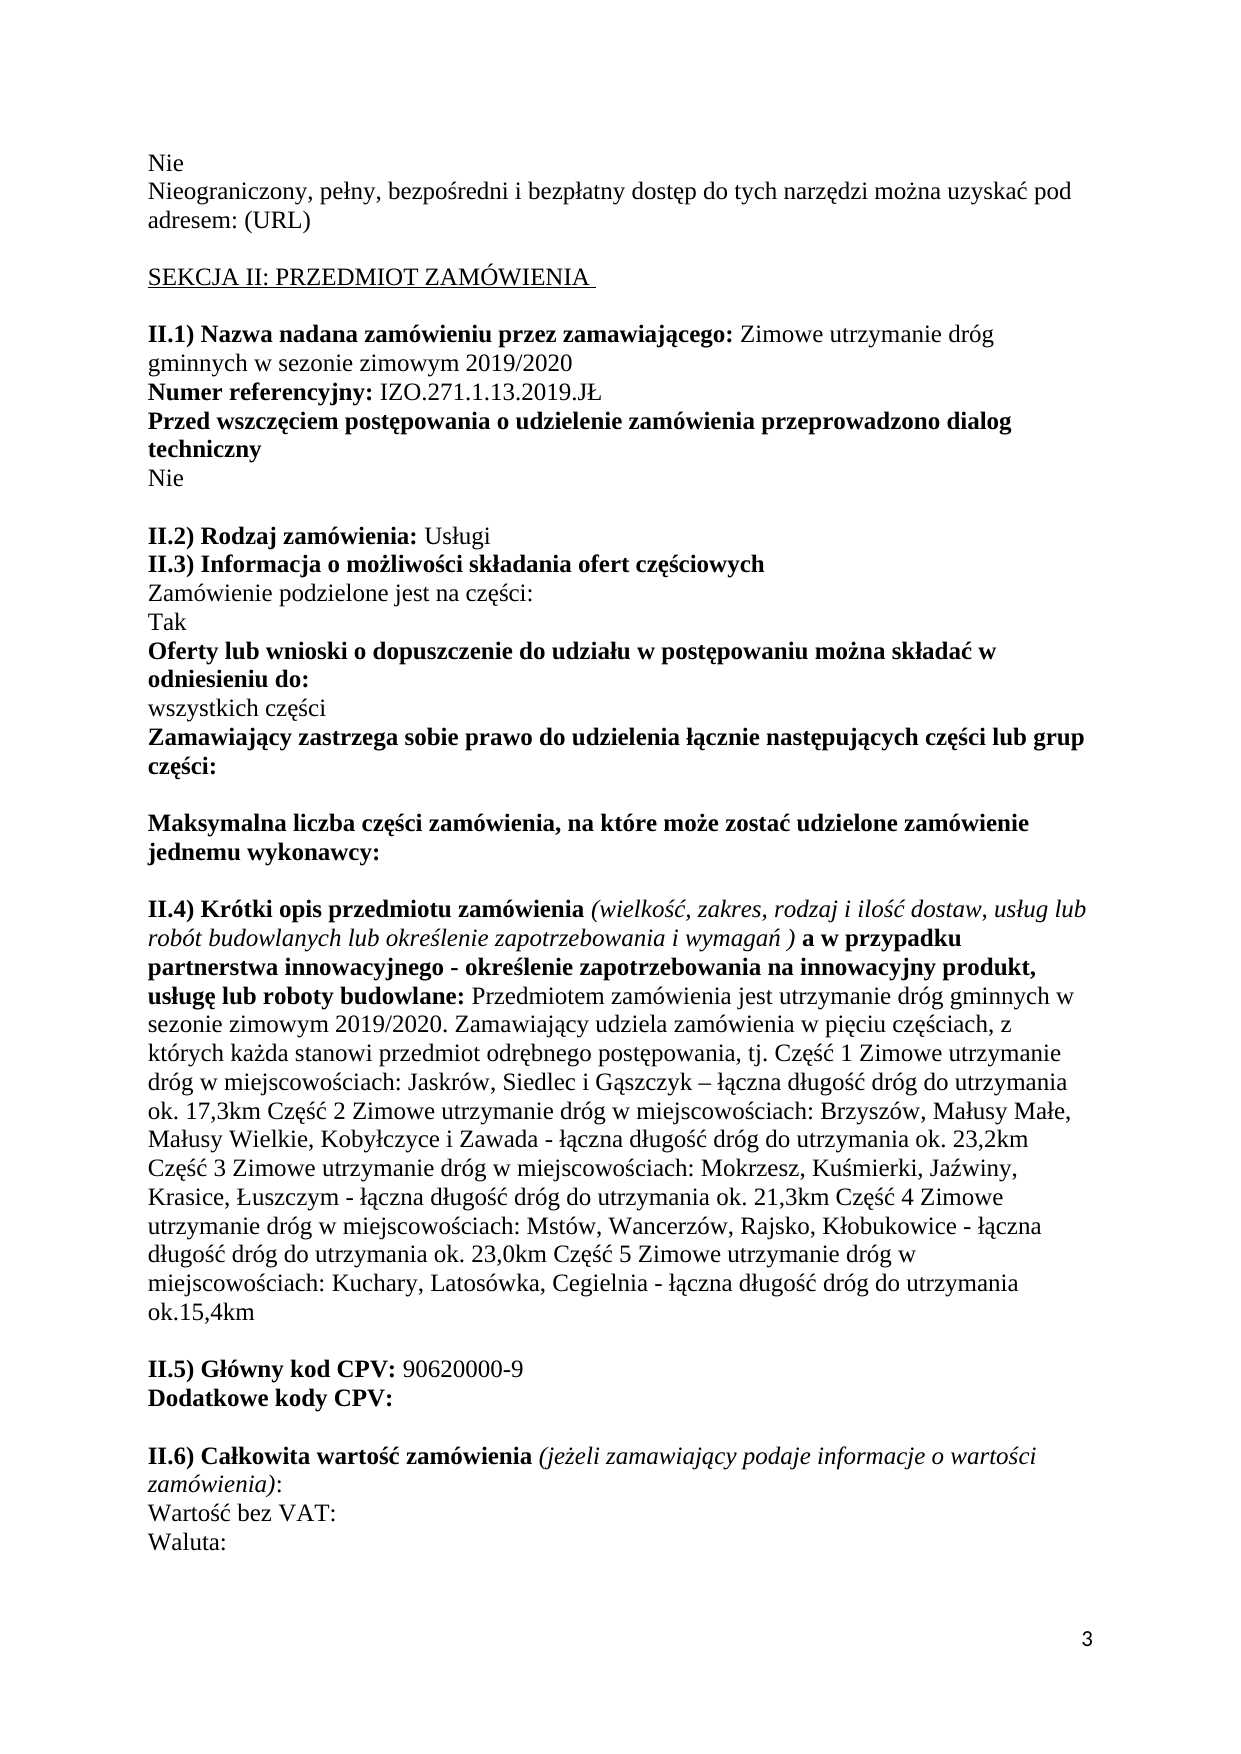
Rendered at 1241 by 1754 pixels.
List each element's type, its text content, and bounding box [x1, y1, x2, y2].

text II.2) Rodzaj zamówienia: Usługi II.3) Informacja o możliwości składania ofert częściowych Zamówienie podzielone jest na części: [148, 492, 1092, 607]
text Zamawiający zastrzega sobie prawo do udzielenia łącznie następujących części lub grup części: Maksymalna liczba części zamówienia, na które może zostać udzielone zamówienie jednemu wykonawcy: II.4) Krótki opis przedmiotu zamówienia (wielkość, zakres, rodzaj i ilość dostaw, usług lub robót budowlanych lub określenie zapotrzebowania i wymagań ) a w przypadku partnerstwa innowacyjnego - określenie zapotrzebowania na innowacyjny produkt, usługę lub roboty budowlane: Przedmiotem zamówienia jest utrzymanie dróg gminnych w sezonie zimowym 2019/2020. Zamawiający udziela zamówienia w pięciu częściach, z których każda stanowi przedmiot odrębnego postępowania, tj. Część 1 Zimowe utrzymanie dróg w miejscowościach: Jaskrów, Siedlec i Gąszczyk – łączna długość dróg do utrzymania ok. 17,3km Część 2 Zimowe utrzymanie dróg w miejscowościach: Brzyszów, Małusy Małe, Małusy Wielkie, Kobyłczyce i Zawada - łączna długość dróg do utrzymania ok. 23,2km Część 3 Zimowe utrzymanie dróg w miejscowościach: Mokrzesz, Kuśmierki, Jaźwiny, Krasice, Łuszczym - łączna długość dróg do utrzymania ok. 21,3km Część 4 Zimowe utrzymanie dróg w miejscowościach: Mstów, Wancerzów, Rajsko, Kłobukowice - łączna długość dróg do utrzymania ok. 23,0km Część 5 Zimowe utrzymanie dróg w miejscowościach: Kuchary, Latosówka, Cegielnia - łączna długość dróg do utrzymania ok.15,4km II.5) Główny kod CPV: 90620000-9 Dodatkowe kody CPV: II.6) Całkowita wartość zamówienia (jeżeli zamawiający podaje informacje o wartości zamówienia): Wartość bez VAT: Waluta: [148, 722, 1092, 1556]
text II.1) Nazwa nadana zamówieniu przez zamawiającego: Zimowe utrzymanie dróg gminnych w sezonie zimowym 2019/2020 Numer referencyjny: IZO.271.1.13.2019.JŁ Przed wszczęciem postępowania o udzielenie zamówienia przeprowadzono dialog techniczny [148, 291, 1092, 463]
text Tak Oferty lub wnioski o dopuszczenie do udziału w postępowaniu można składać w odniesieniu do: wszystkich części [148, 607, 1092, 722]
text Nie [148, 463, 1092, 492]
text SEKCJA II: PRZEDMIOT ZAMÓWIENIA [148, 262, 1092, 291]
text Nie Nieograniczony, pełny, bezpośredni i bezpłatny dostęp do tych narzędzi można uzyskać pod adresem: (URL) [148, 148, 1092, 262]
